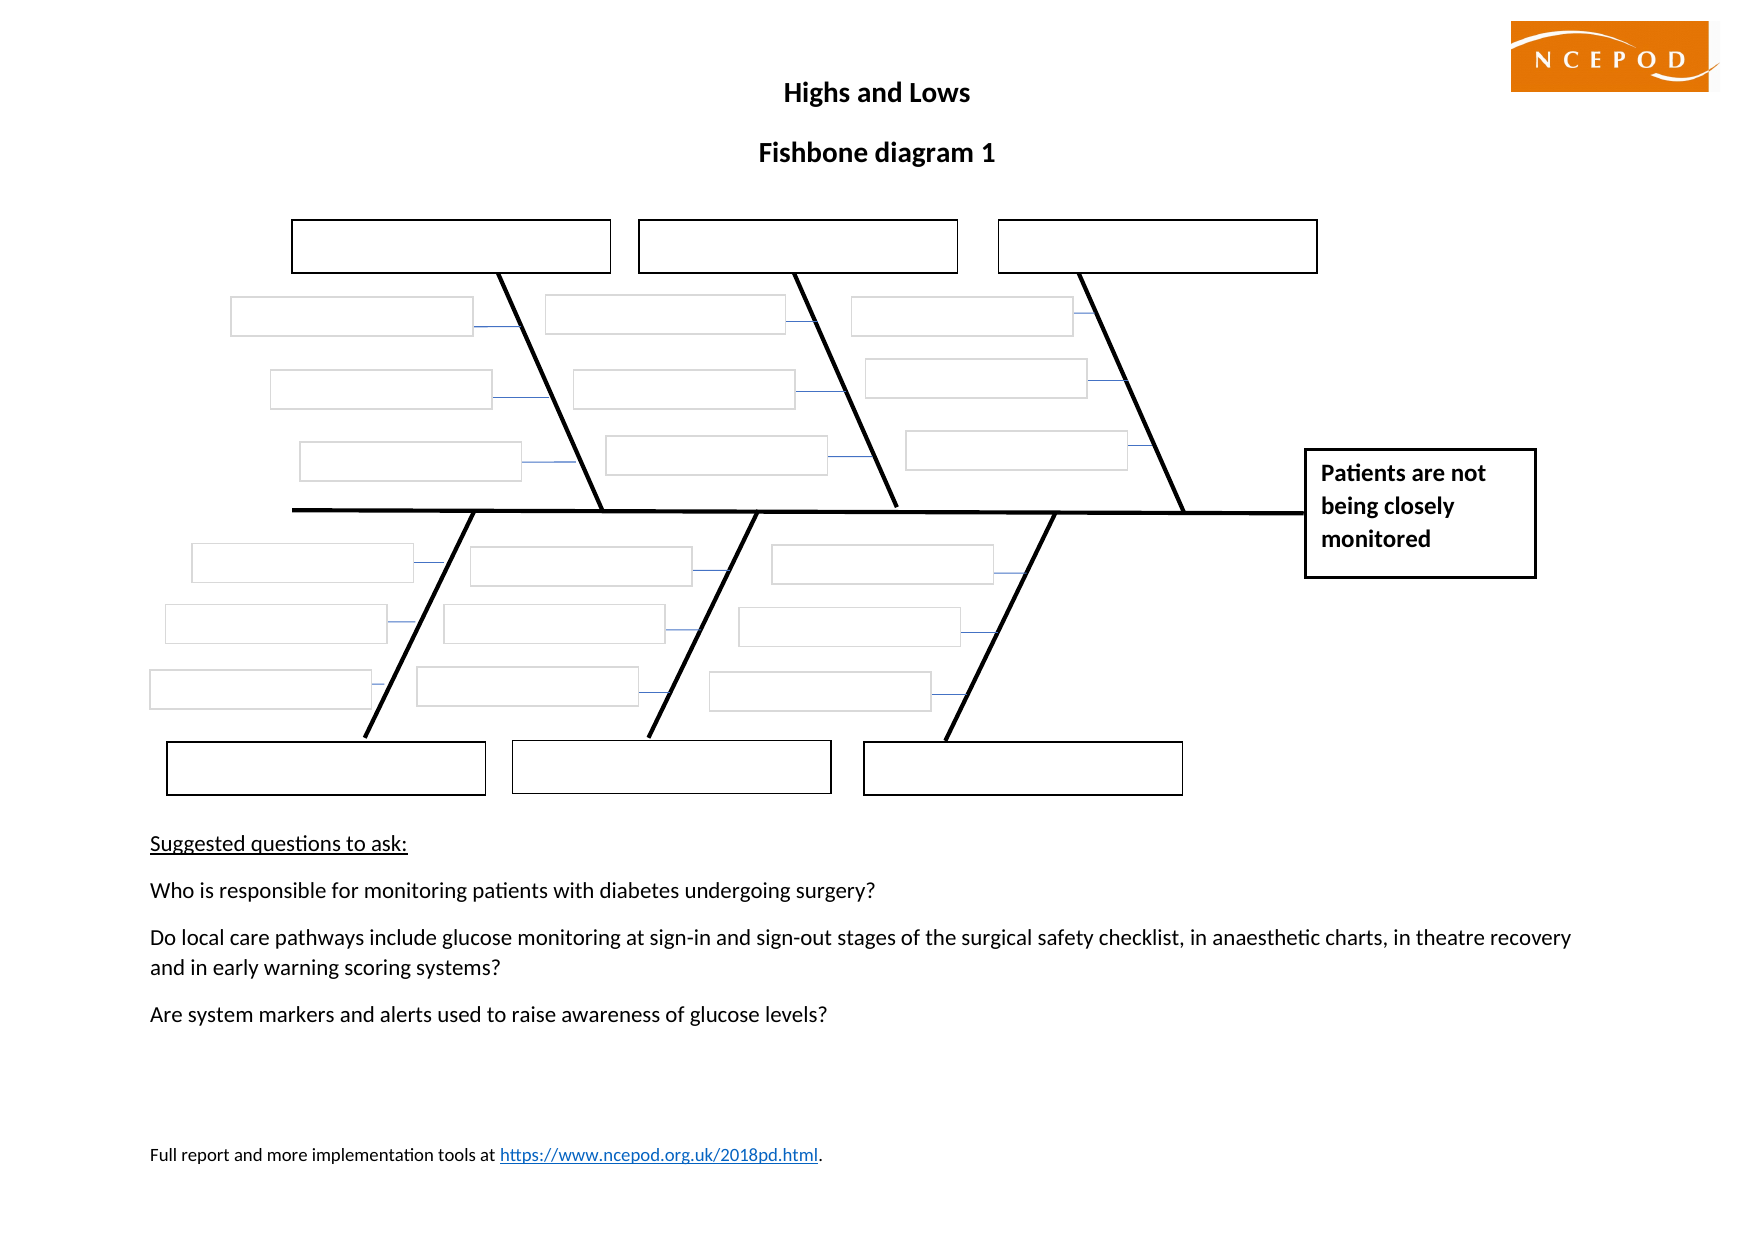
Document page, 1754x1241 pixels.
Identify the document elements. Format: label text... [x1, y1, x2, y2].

text Who is responsible for monitoring patients with diabetes undergoing surgery? [150, 876, 1604, 904]
text Suggested questions to ask: [150, 829, 1604, 857]
picture [1511, 21, 1721, 92]
text Are system markers and alerts used to raise awareness of glucose levels? [150, 1000, 1604, 1028]
text Do local care pathways include glucose monitoring at sign-in and sign-out stages of the surgical safety checklist, in anaesthetic charts, in theatre recovery and in early warning scoring systems? [150, 923, 1604, 981]
